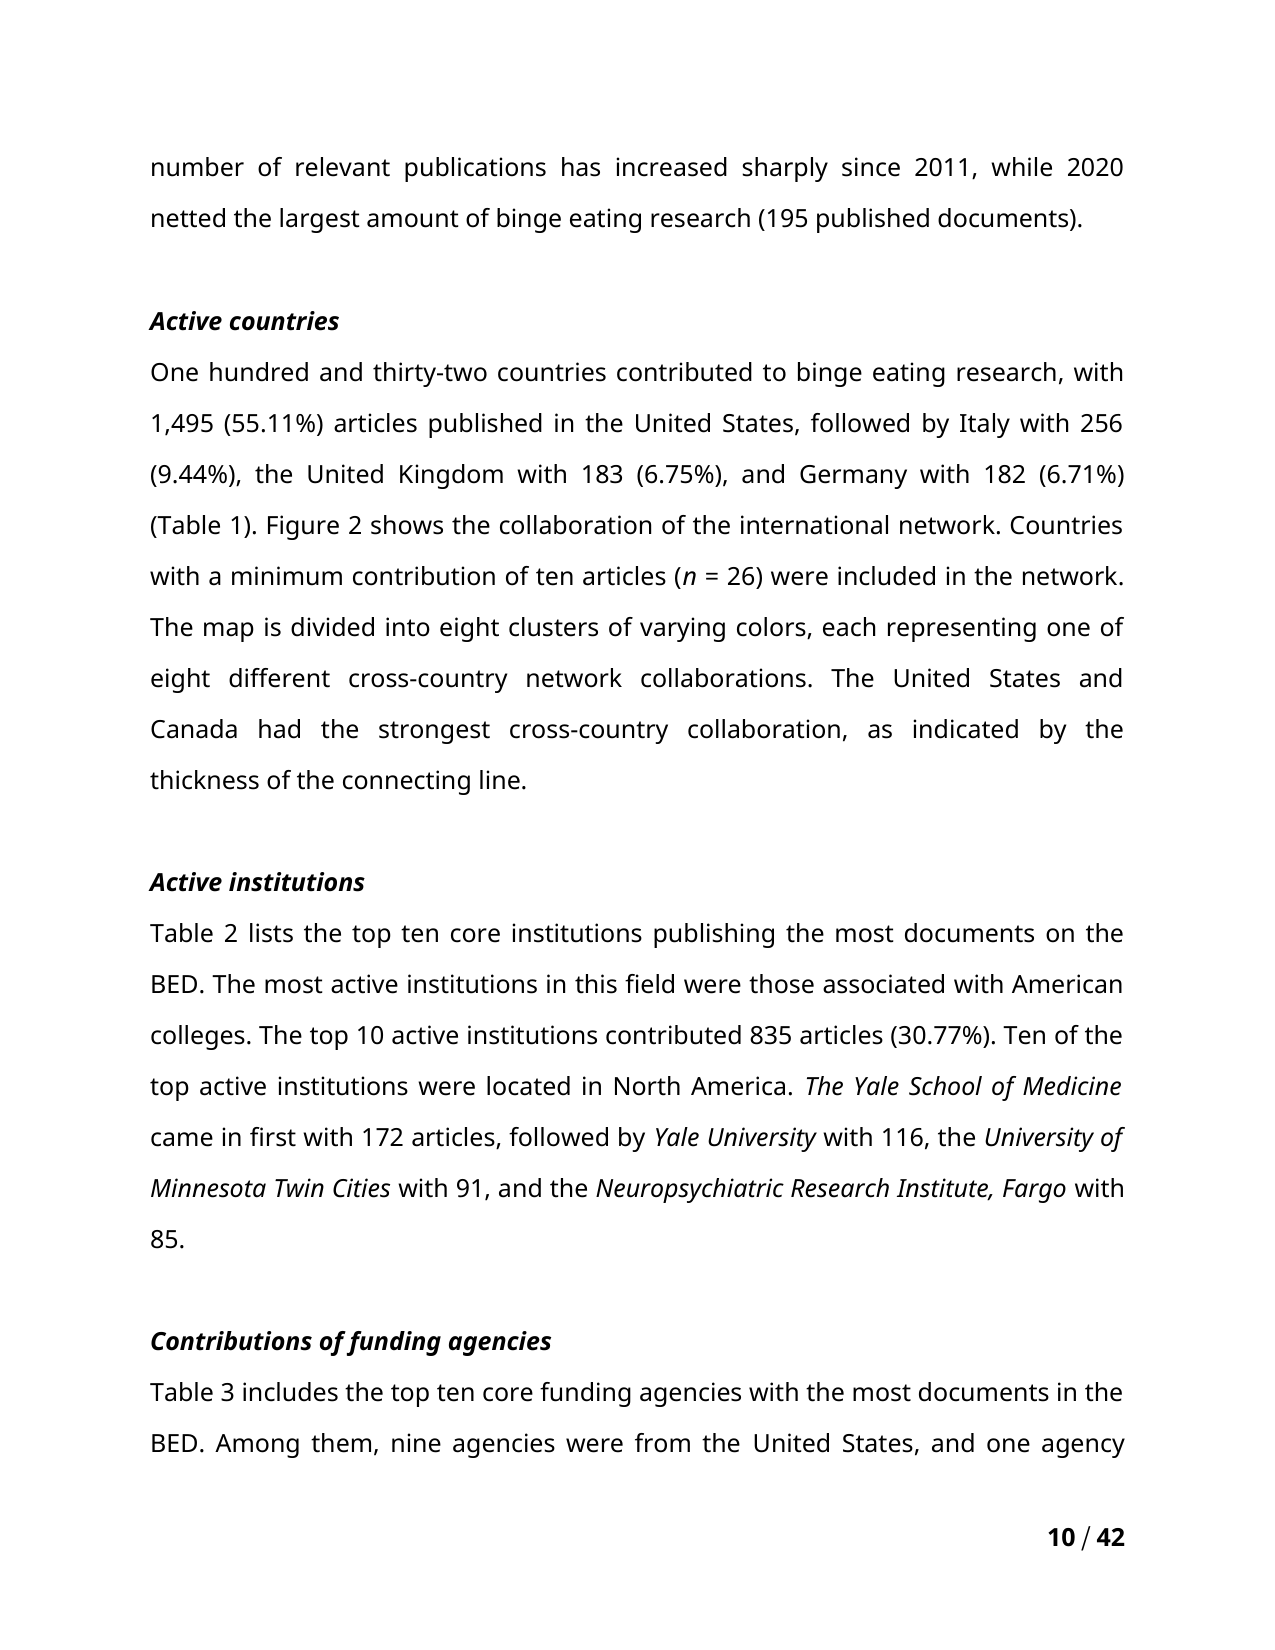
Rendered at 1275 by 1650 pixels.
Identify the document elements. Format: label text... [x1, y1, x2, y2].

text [150, 150, 1125, 235]
text One hundred and thirty-two countries contributed to binge eating research, with 1,495 (55.11%) articles published in the United States, followed by Italy with 256 (9.44%), the United Kingdom with 183 (6.75%), and Germany with 182 (6.71%) (Table 1). Figure 2 shows the collaboration of the international network. Countries with a minimum contribution of ten articles (n = 26) were included in the network. The map is divided into eight clusters of varying colors, each representing one of eight different cross-country network collaborations. The United States and Canada had the strongest cross-country collaboration, as indicated by the thickness of the connecting line. [150, 354, 1125, 797]
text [150, 1409, 1125, 1460]
text Table 2 lists the top ten core institutions publishing the most documents on the BED. The most active institutions in this field were those associated with American colleges. The top 10 active institutions contributed 835 articles (30.77%). Ten of the top active institutions were located in North America. The Yale School of Medicine came in first with 172 articles, followed by Yale University with 116, the University of Minnesota Twin Cities with 91, and the Neuropsychiatric Research Institute, Fargo with 85. [150, 916, 1125, 1256]
text Active countries [150, 303, 1125, 337]
text Active institutions [150, 864, 1125, 899]
text Contributions of funding agencies [150, 1324, 1125, 1358]
